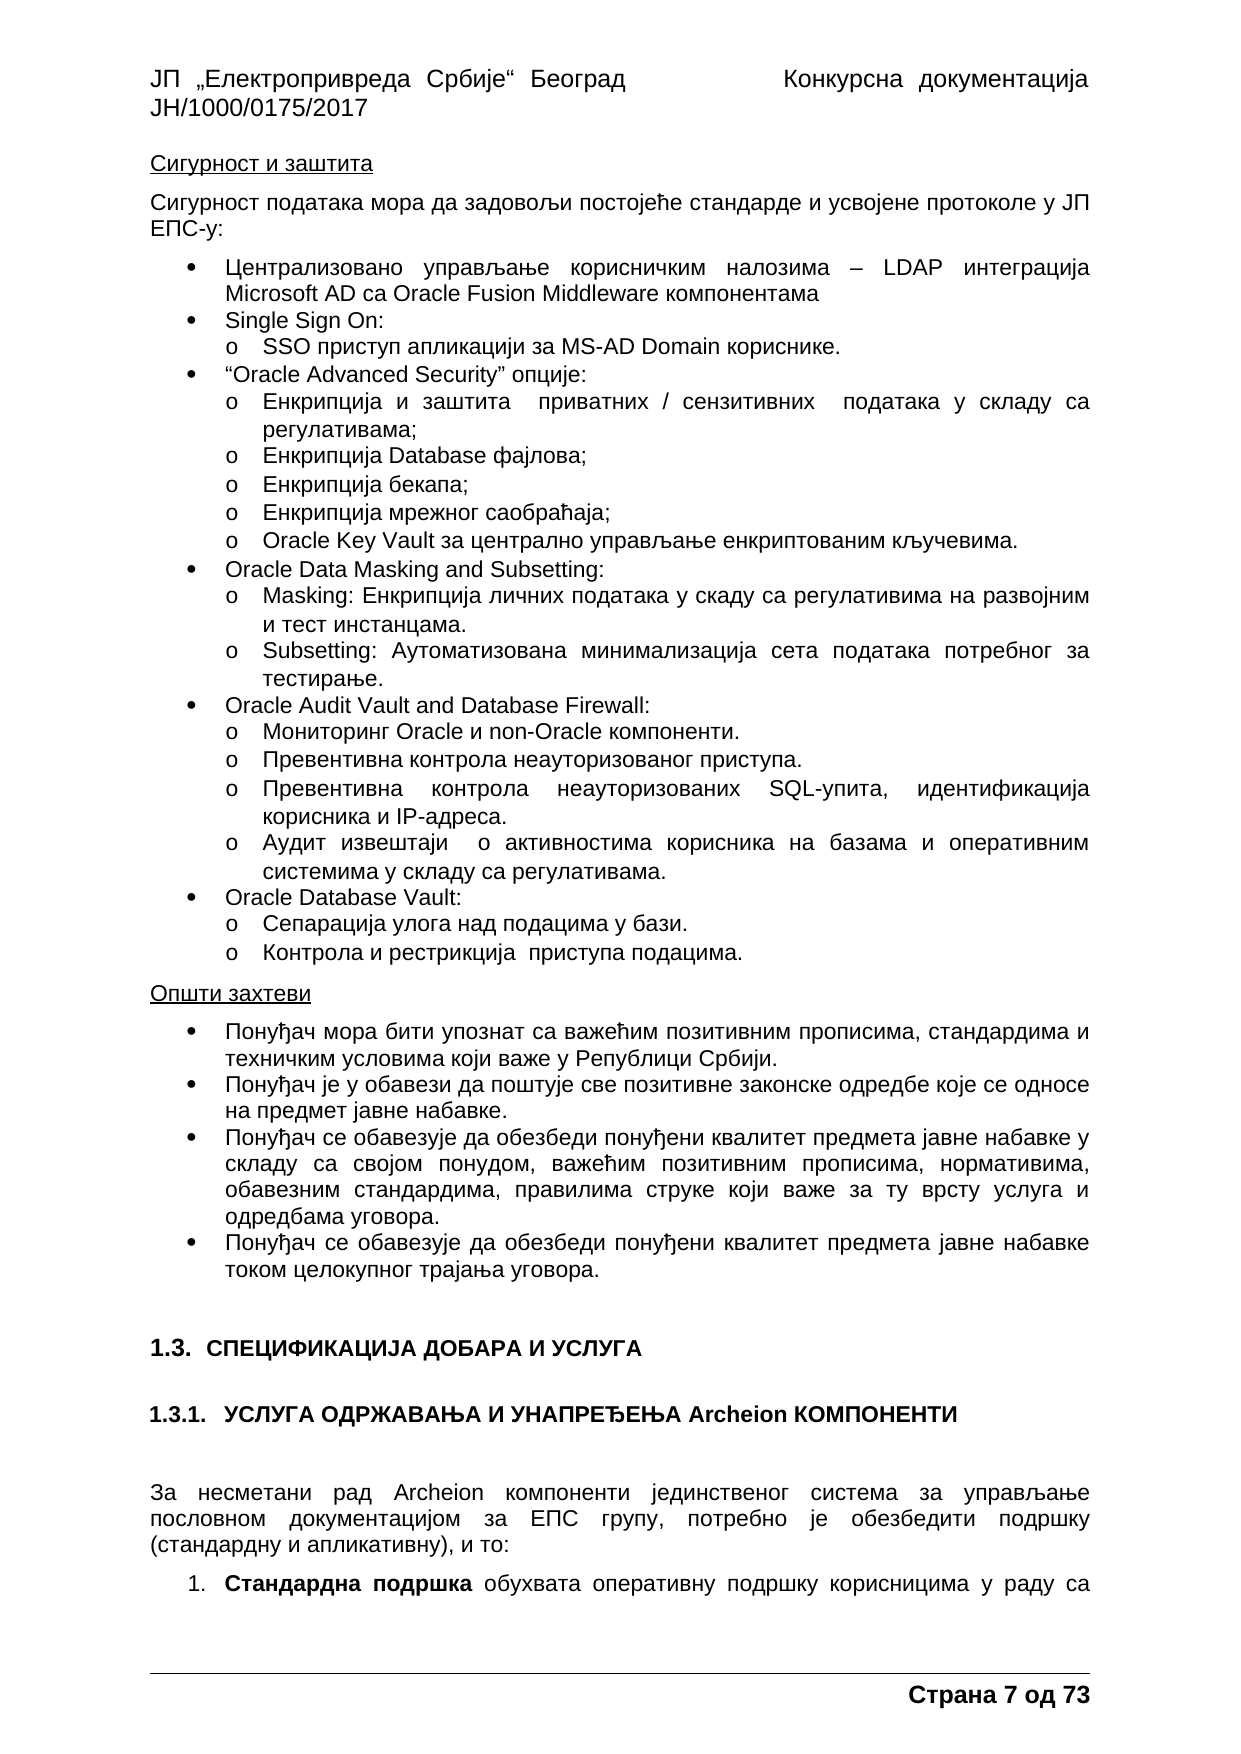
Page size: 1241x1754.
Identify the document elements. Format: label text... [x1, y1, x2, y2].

list Превентивна контрола неауторизованог приступа. [225, 746, 1090, 774]
list Енкрипција бекапа; [225, 471, 1090, 499]
list Сепарација улога над подацима у бази. [225, 910, 1090, 939]
subtitle УСЛУГА ОДРЖАВАЊА И УНАПРЕЂЕЊА Archeion КОМПОНЕНТИ [149, 1401, 1090, 1427]
list Subsetting: Аутоматизована минимализација сета података потребног за тестирање. [225, 637, 1090, 692]
list Централизовано управљање корисничким налозима – LDAP интеграција Microsoft AD са Oracle Fusion Middleware компонентама [187, 254, 1090, 307]
list Енкрипција мрежног саобраћаја; [225, 499, 1090, 527]
list Аудит извештаји о активностима корисника на базама и оперативним системима у складу са регулативама. [225, 829, 1090, 884]
text Сигурност и заштита [150, 150, 1090, 176]
list Oracle Audit Vault and Database Firewall: [187, 692, 1090, 718]
list Oracle Data Masking and Subsetting: [187, 556, 1090, 582]
text Сигурност података мора да задовољи постојеће стандарде и усвојене протоколе у ЈП ЕПС-у: [150, 189, 1090, 242]
list “Oracle Advanced Security” опције: [187, 361, 1090, 388]
list Понуђач је у обавези да поштује све позитивне законске одредбе које се односе на предмет јавне набавке. [187, 1071, 1090, 1124]
subtitle СПЕЦИФИКАЦИЈА ДОБАРА И УСЛУГА [150, 1333, 1090, 1362]
list SSO приступ апликацији за MS-AD Domain кориснике. [225, 333, 1090, 361]
list Енкрипција и заштита приватних / сензитивних података у складу са регулативама; [225, 388, 1090, 442]
list Мониторинг Oracle и non-Oracle компоненти. [225, 718, 1090, 746]
list Oracle Key Vault за централно управљање енкриптованим кључевима. [225, 527, 1090, 556]
list Понуђач мора бити упознат са важећим позитивним прописима, стандардима и техничким условима који важе у Републици Србији. [187, 1018, 1090, 1071]
list Енкрипција Database фајлова; [225, 442, 1090, 471]
list Single Sign On: [187, 307, 1090, 333]
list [187, 1570, 1090, 1596]
list Понуђач се обавезује да обезбеди понуђени квалитет предмета јавне набавке током целокупног трајања уговора. [187, 1229, 1090, 1282]
text За несметани рад Archeion компоненти јединственог система за управљање пословном документацијом за ЕПС групу, потребно је обезбедити подршку (стандардну и апликативну), и то: [150, 1478, 1090, 1558]
list Контрола и рестрикција приступа подацима. [225, 939, 1090, 967]
list Oracle Database Vault: [187, 884, 1090, 910]
list Masking: Енкрипција личних података у скаду са регулативима на развојним и тест инстанцама. [225, 582, 1090, 637]
list Понуђач се обавезује да обезбеди понуђени квалитет предмета јавне набавке у складу са својом понудом, важећим позитивним прописима, нормативима, обавезним стандардима, правилима струке који важе за ту врсту услуга и одредбама уговора. [187, 1124, 1090, 1229]
text Општи захтеви [150, 979, 1090, 1006]
list Превентивна контрола неауторизованих SQL-упита, идентификација корисника и IP-адреса. [225, 774, 1090, 829]
